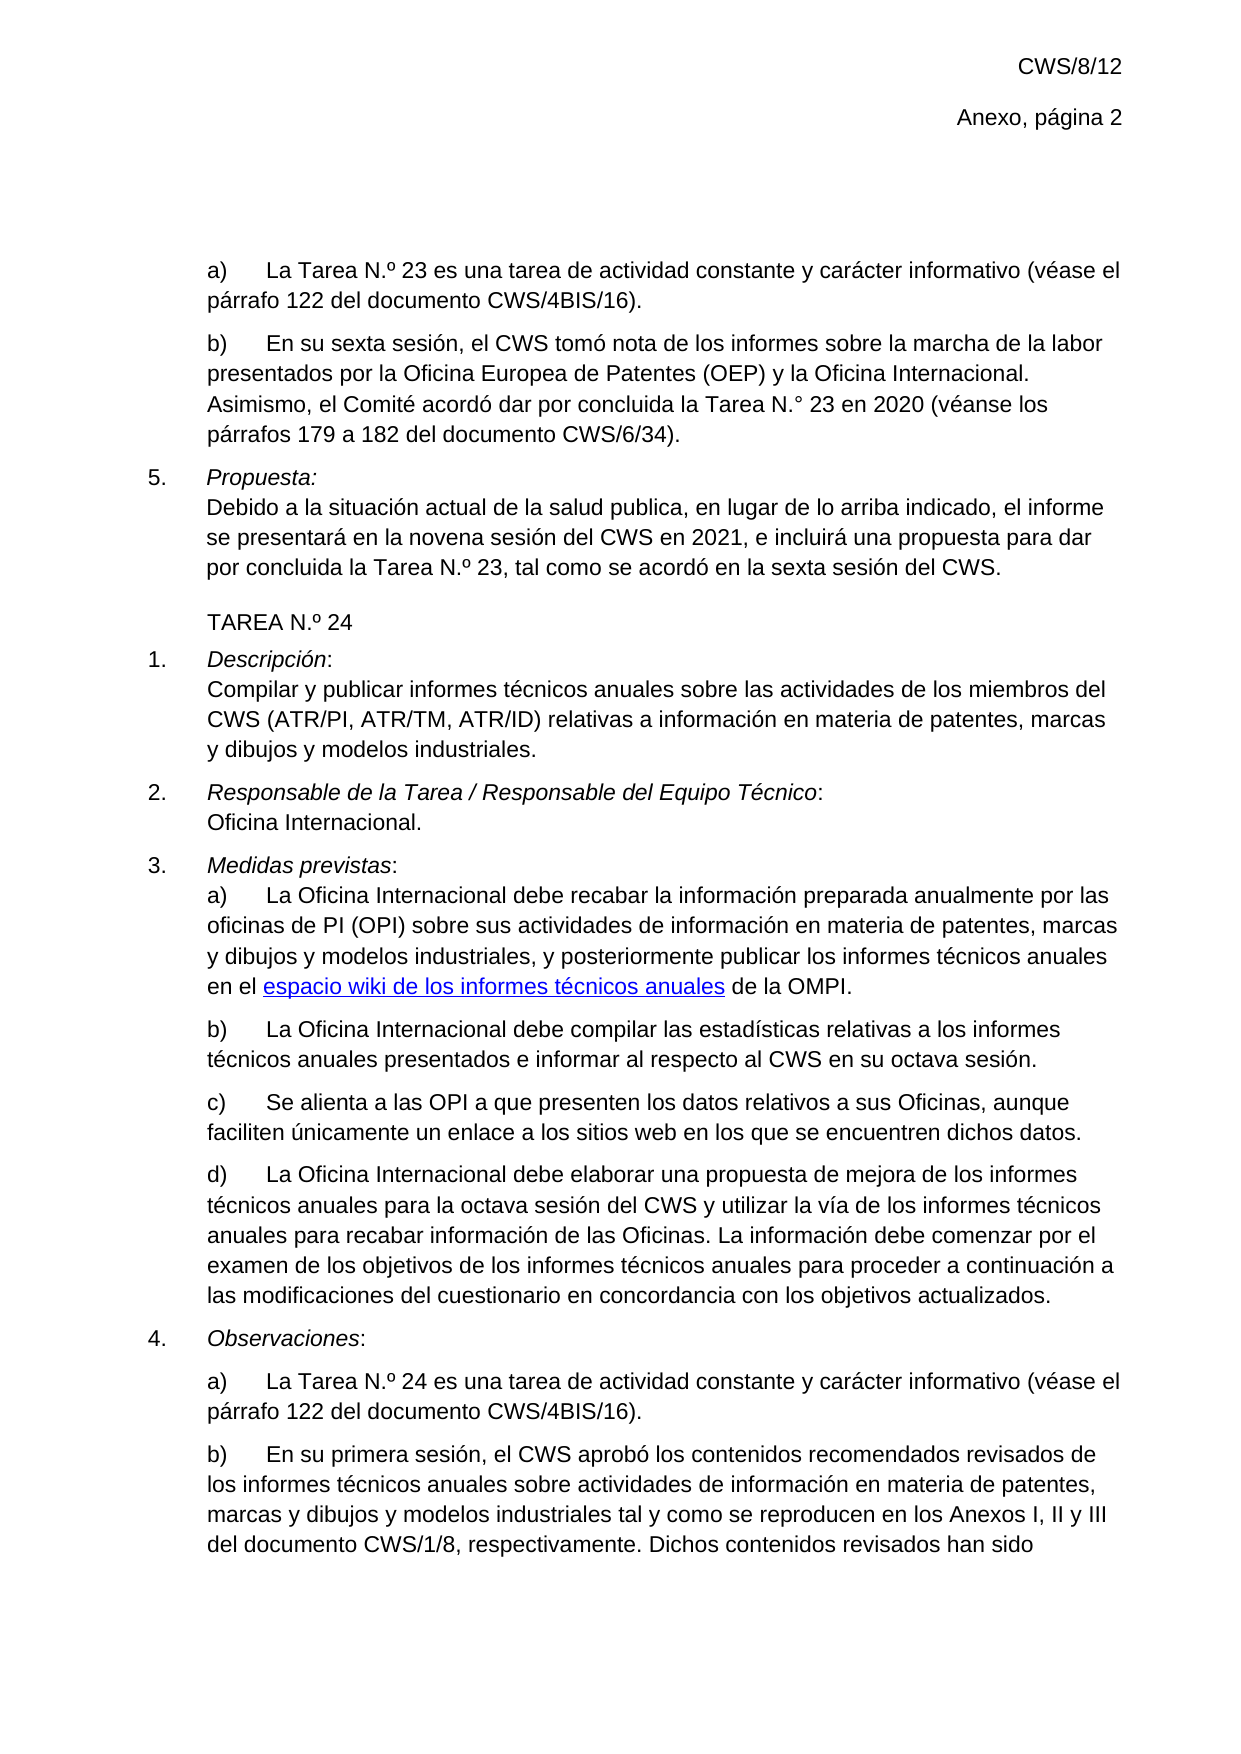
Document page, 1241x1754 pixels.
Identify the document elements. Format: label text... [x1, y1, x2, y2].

text 4. Observaciones: [148, 1325, 1122, 1351]
text b) La Oficina Internacional debe compilar las estadísticas relativas a los informes técnicos anuales presentados e informar al respecto al CWS en su octava sesión. [148, 1016, 1122, 1072]
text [207, 1441, 1122, 1558]
list En su sexta sesión, el CWS tomó nota de los informes sobre la marcha de la labor presentados por la Oficina Europea de Patentes (OEP) y la Oficina Internacional. Asimismo, el Comité acordó dar por concluida la Tarea N.° 23 en 2020 (véanse los párrafos 179 a 182 del documento CWS/6/34). [207, 330, 1122, 447]
text d) La Oficina Internacional debe elaborar una propuesta de mejora de los informes técnicos anuales para la octava sesión del CWS y utilizar la vía de los informes técnicos anuales para recabar información de las Oficinas. La información debe comenzar por el examen de los objetivos de los informes técnicos anuales para proceder a continuación a las modificaciones del cuestionario en concordancia con los objetivos actualizados. [148, 1161, 1122, 1309]
text 3. Medidas previstas: a) La Oficina Internacional debe recabar la información preparada anualmente por las oficinas de PI (OPI) sobre sus actividades de información en materia de patentes, marcas y dibujos y modelos industriales, y posteriormente publicar los informes técnicos anuales en el espacio wiki de los informes técnicos anuales de la OMPI. [148, 852, 1122, 999]
text 2. Responsable de la Tarea / Responsable del Equipo Técnico: Oficina Internacional. [148, 779, 1122, 836]
text c) Se alienta a las OPI a que presenten los datos relativos a sus Oficinas, aunque faciliten únicamente un enlace a los sitios web en los que se encuentren dichos datos. [148, 1088, 1122, 1145]
list TAREA N.º 24 [207, 609, 1122, 636]
list La Tarea N.º 23 es una tarea de actividad constante y carácter informativo (véase el párrafo 122 del documento CWS/4BIS/16). [207, 257, 1122, 314]
text 5. Propuesta: Debido a la situación actual de la salud publica, en lugar de lo arriba indicado, el informe se presentará en la novena sesión del CWS en 2021, e incluirá una propuesta para dar por concluida la Tarea N.º 23, tal como se acordó en la sexta sesión del CWS. [148, 463, 1122, 581]
text 1. Descripción: Compilar y publicar informes técnicos anuales sobre las actividades de los miembros del CWS (ATR/PI, ATR/TM, ATR/ID) relativas a información en materia de patentes, marcas y dibujos y modelos industriales. [148, 646, 1122, 763]
text a) La Tarea N.º 24 es una tarea de actividad constante y carácter informativo (véase el párrafo 122 del documento CWS/4BIS/16). [207, 1368, 1122, 1424]
